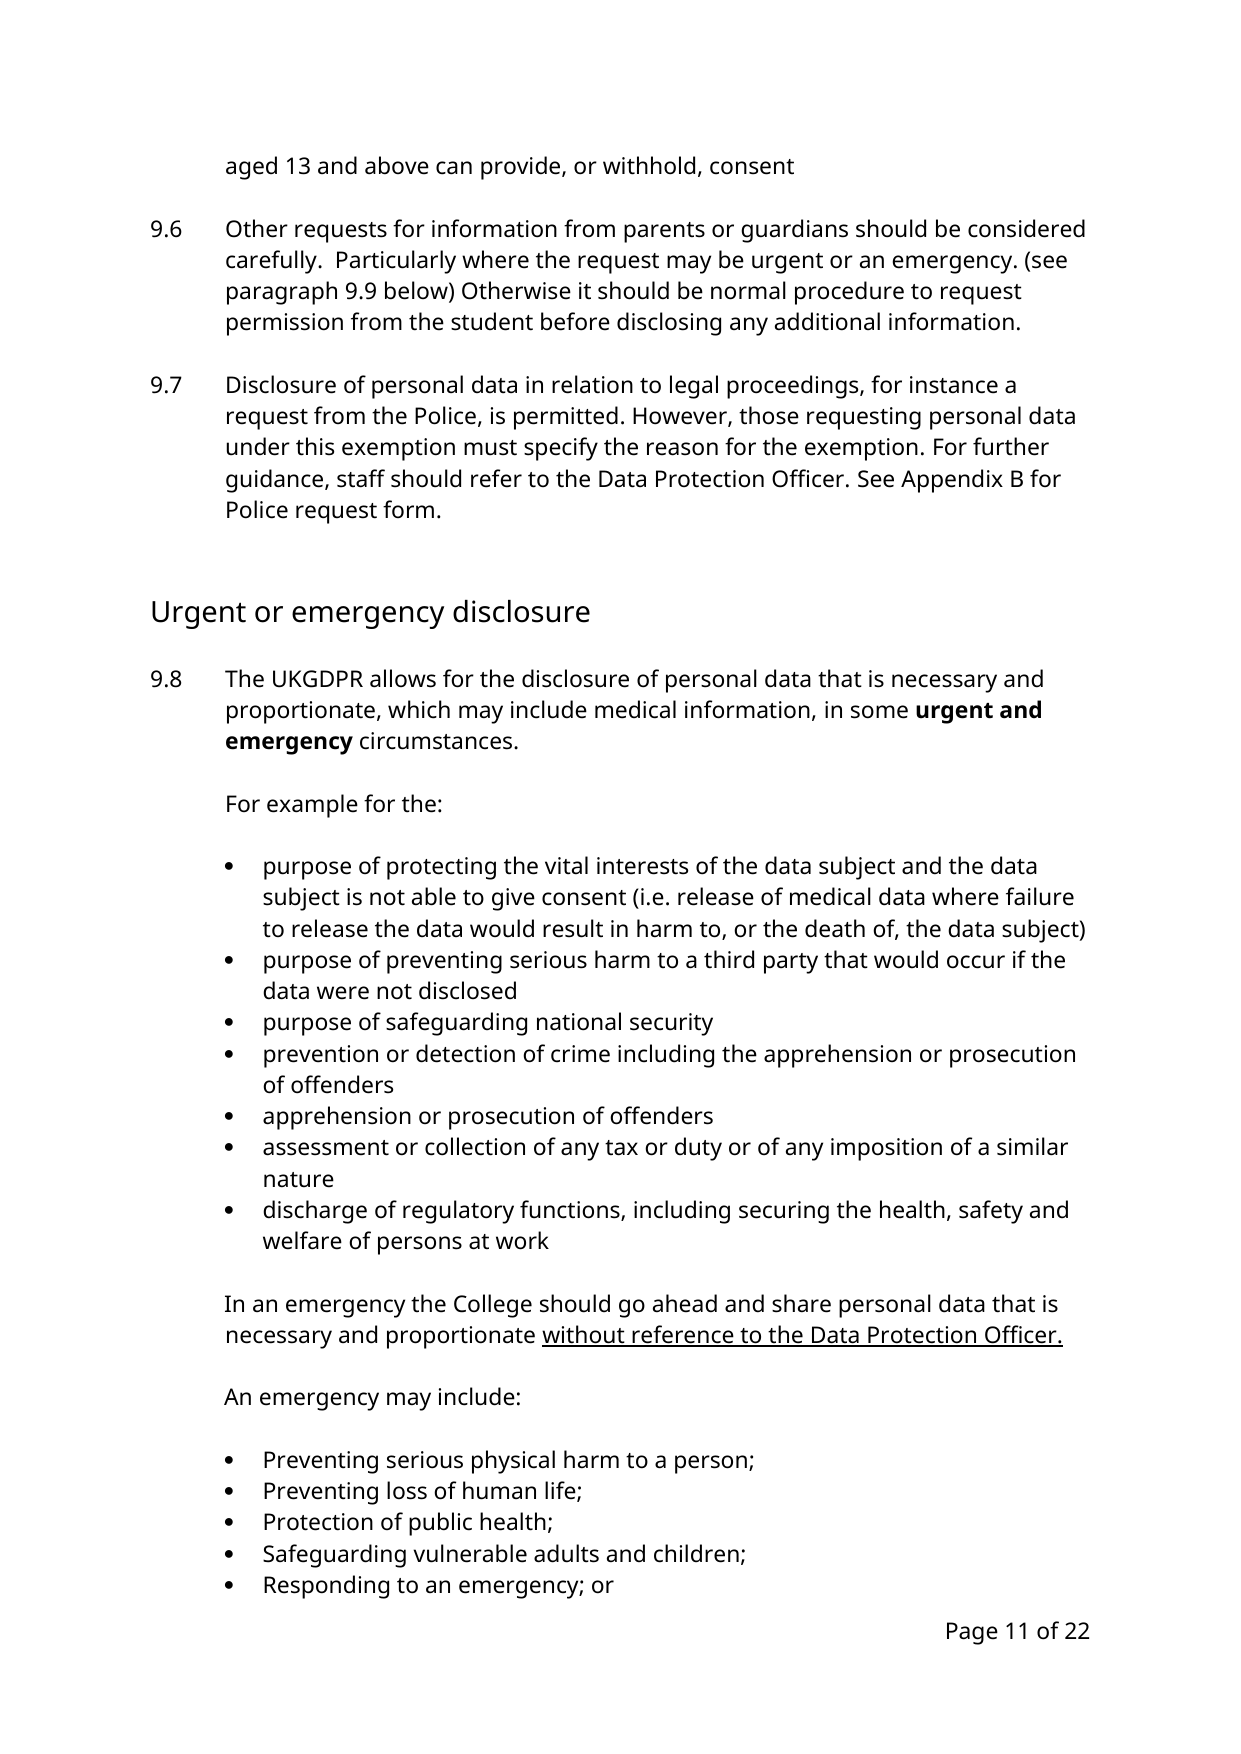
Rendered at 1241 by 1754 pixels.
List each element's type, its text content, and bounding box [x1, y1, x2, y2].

list Preventing serious physical harm to a person; [225, 1444, 1090, 1475]
subtitle Urgent or emergency disclosure [150, 592, 1090, 631]
list discharge of regulatory functions, including securing the health, safety and welfare of persons at work [225, 1194, 1090, 1256]
list purpose of preventing serious harm to a third party that would occur if the data were not disclosed [225, 944, 1090, 1006]
list Safeguarding vulnerable adults and children; [225, 1538, 1090, 1569]
list assessment or collection of any tax or duty or of any imposition of a similar nature [225, 1131, 1090, 1194]
list purpose of safeguarding national security [225, 1006, 1090, 1038]
list apprehension or prosecution of offenders [225, 1100, 1090, 1131]
list purpose of protecting the vital interests of the data subject and the data subject is not able to give consent (i.e. release of medical data where failure to release the data would result in harm to, or the death of, the data subject) [225, 850, 1090, 944]
text For example for the: [225, 788, 1090, 819]
list prevention or detection of crime including the apprehension or prosecution of offenders [225, 1038, 1090, 1100]
text 9.7 Disclosure of personal data in relation to legal proceedings, for instance a request from the Police, is permitted. However, those requesting personal data under this exemption must specify the reason for the exemption. For further guidance, staff should refer to the Data Protection Officer. See Appendix B for Police request form. [150, 369, 1090, 525]
text An emergency may include: [224, 1381, 1090, 1413]
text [150, 150, 1090, 181]
text 9.8 The UKGDPR allows for the disclosure of personal data that is necessary and proportionate, which may include medical information, in some urgent and emergency circumstances. [150, 663, 1090, 756]
list Protection of public health; [225, 1506, 1090, 1538]
list Preventing loss of human life; [225, 1475, 1090, 1506]
list Responding to an emergency; or [225, 1569, 1090, 1600]
text 9.6 Other requests for information from parents or guardians should be considered carefully. Particularly where the request may be urgent or an emergency. (see paragraph 9.9 below) Otherwise it should be normal procedure to request permission from the student before disclosing any additional information. [150, 212, 1090, 337]
text In an emergency the College should go ahead and share personal data that is necessary and proportionate without reference to the Data Protection Officer. [224, 1288, 1090, 1350]
